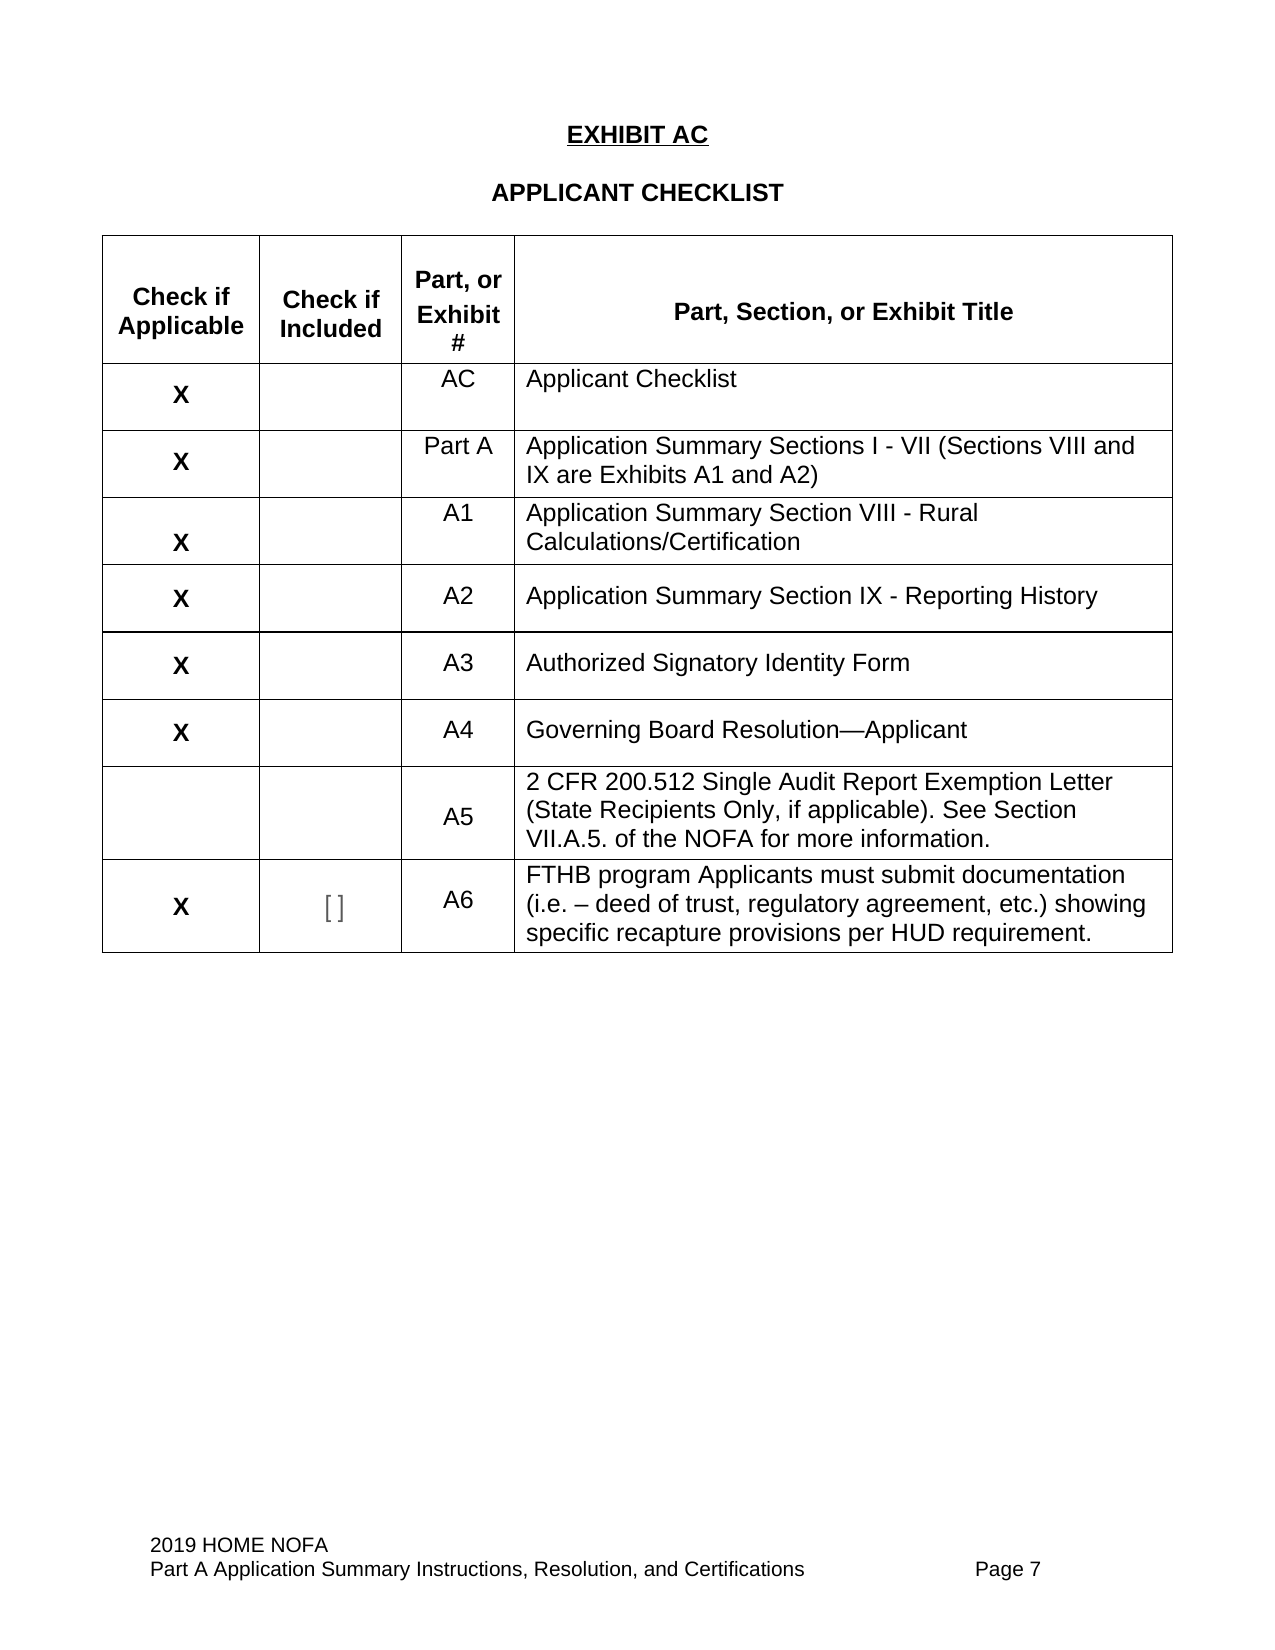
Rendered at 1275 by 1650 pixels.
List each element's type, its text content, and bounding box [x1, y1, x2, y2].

table_cell X [103, 431, 259, 497]
table_cell [260, 633, 401, 698]
table_cell [260, 498, 401, 564]
table_cell FTHB program Applicants must submit documentation (i.e. – deed of trust, regulatory agreement, etc.) showing specific recapture provisions per HUD requirement. [515, 860, 1172, 952]
table_header Part, Section, or Exhibit Title [515, 236, 1172, 363]
table_cell X [103, 498, 259, 564]
table_cell X [103, 364, 259, 430]
table_cell [260, 700, 401, 766]
table_cell A5 [402, 767, 514, 859]
table_cell A1 [402, 498, 514, 564]
table_cell [103, 767, 259, 859]
table_cell Governing Board Resolution—Applicant [515, 700, 1172, 766]
table_cell X [103, 633, 259, 698]
table_cell A2 [402, 565, 514, 631]
table_cell X [103, 700, 259, 766]
table_cell Application Summary Section VIII - Rural Calculations/Certification [515, 498, 1172, 564]
table_cell [260, 431, 401, 497]
table_cell A4 [402, 700, 514, 766]
table_cell [260, 767, 401, 859]
table_cell 2 CFR 200.512 Single Audit Report Exemption Letter (State Recipients Only, if applicable). See Section VII.A.5. of the NOFA for more information. [515, 767, 1172, 859]
table_cell [260, 565, 401, 631]
table_cell AC [402, 364, 514, 430]
text APPLICANT CHECKLIST [150, 177, 1125, 206]
table_cell A3 [402, 633, 514, 698]
table_header Check if Included [260, 236, 401, 363]
table_cell Application Summary Section IX - Reporting History [515, 565, 1172, 631]
table_header Part, or Exhibit # [402, 236, 514, 363]
table_cell Application Summary Sections I - VII (Sections VIII and IX are Exhibits A1 and A2) [515, 431, 1172, 497]
table_cell X [103, 860, 259, 952]
table_cell [ ] [260, 860, 401, 952]
table_cell Authorized Signatory Identity Form [515, 633, 1172, 698]
text EXHIBIT AC [150, 120, 1125, 149]
table_cell A6 [402, 860, 514, 952]
table_header Check if Applicable [103, 236, 259, 363]
table_cell Applicant Checklist [515, 364, 1172, 430]
table_cell Part A [402, 431, 514, 497]
table_cell [260, 364, 401, 430]
table_cell X [103, 565, 259, 631]
